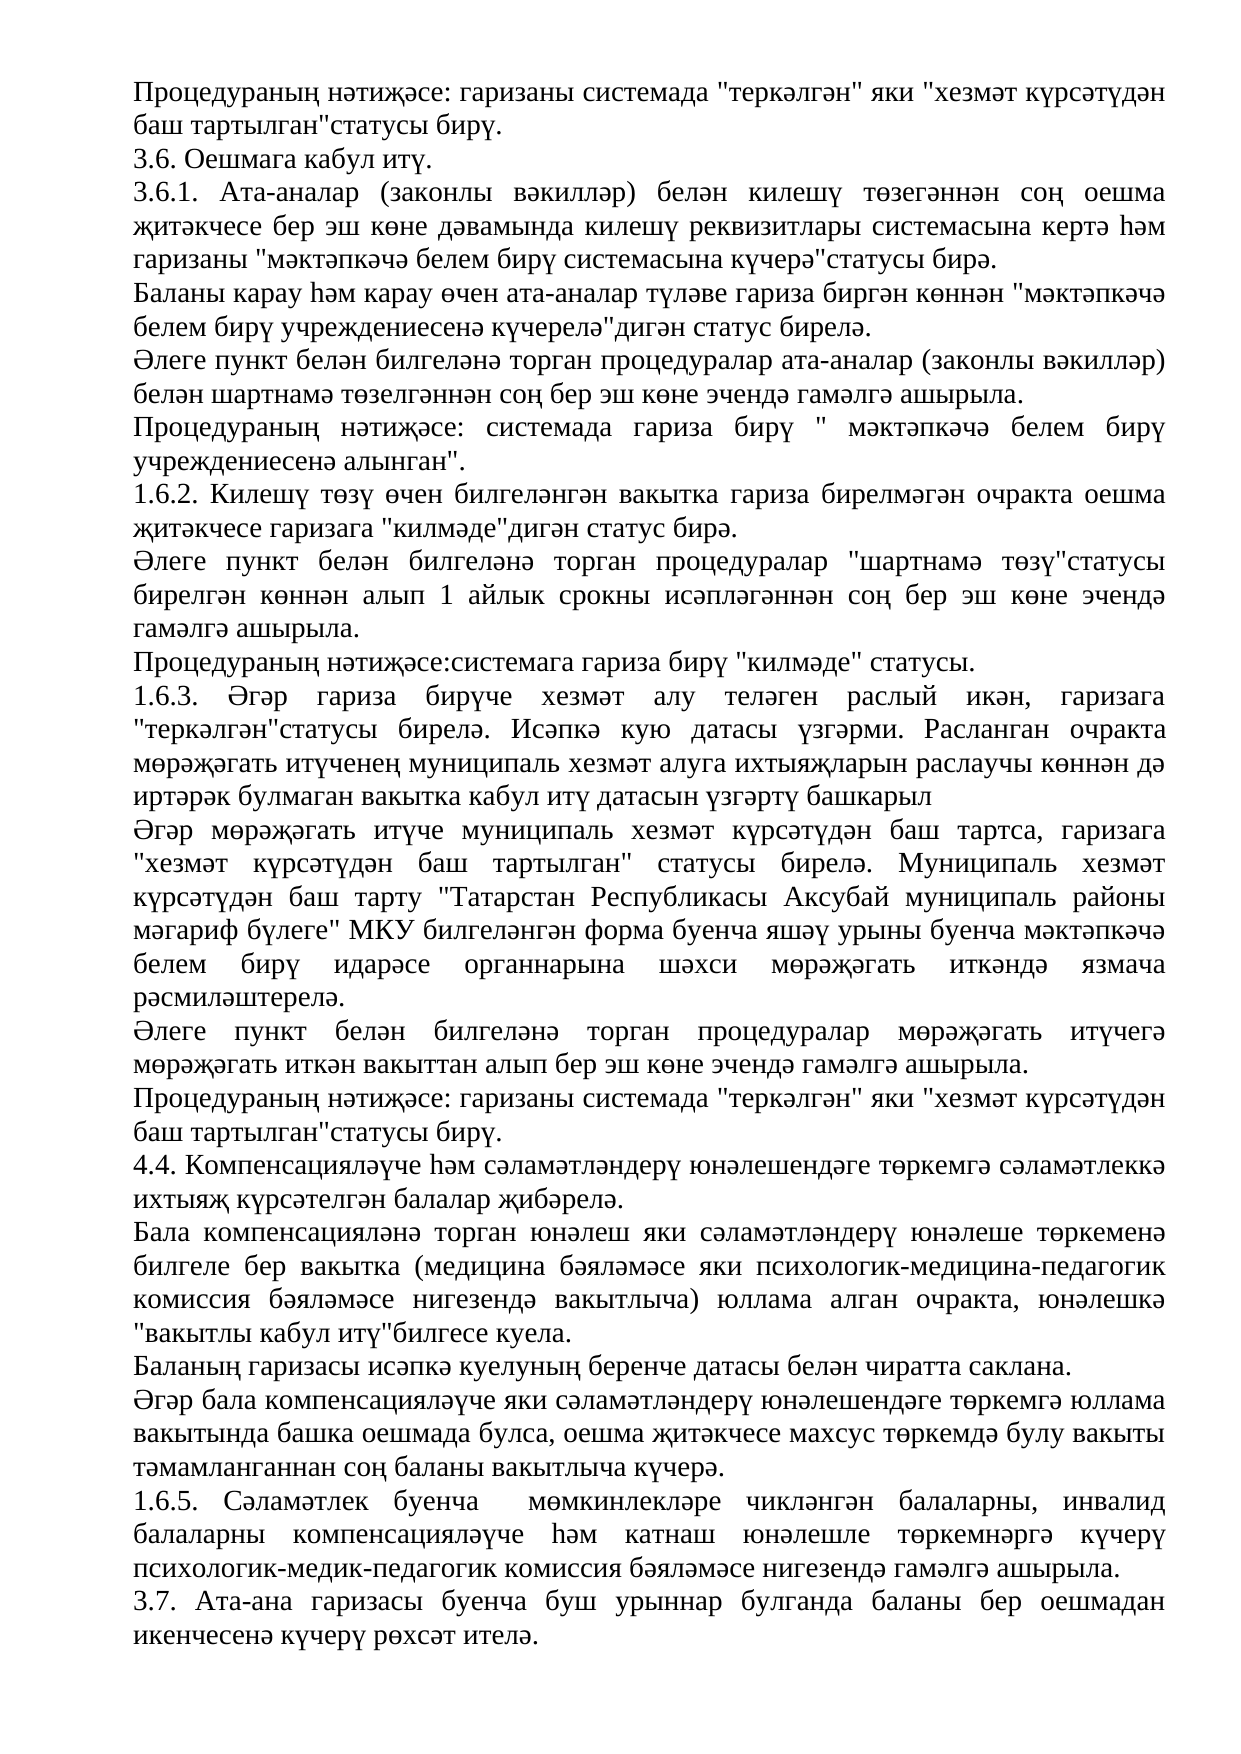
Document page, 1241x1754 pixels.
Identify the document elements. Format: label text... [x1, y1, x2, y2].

text Процедураның нәтиҗәсе: гаризаны системада "теркәлгән" яки "хезмәт күрсәтүдән баш тартылган"статусы бирү. [133, 74, 1167, 141]
text Бала компенсацияләнә торган юнәлеш яки сәламәтләндерү юнәлеше төркеменә билгеле бер вакытка (медицина бәяләмәсе яки психологик-медицина-педагогик комиссия бәяләмәсе нигезендә вакытлыча) юллама алган очракта, юнәлешкә "вакытлы кабул итү"билгесе куела. [133, 1214, 1167, 1348]
text 4.4. Компенсацияләүче һәм сәламәтләндерү юнәлешендәге төркемгә сәламәтлеккә ихтыяҗ күрсәтелгән балалар җибәрелә. [133, 1147, 1167, 1214]
text Әгәр мөрәҗәгать итүче муниципаль хезмәт күрсәтүдән баш тартса, гаризага "хезмәт күрсәтүдән баш тартылган" статусы бирелә. Муниципаль хезмәт күрсәтүдән баш тарту "Татарстан Республикасы Аксубай муниципаль районы мәгариф бүлеге" МКУ билгеләнгән форма буенча яшәү урыны буенча мәктәпкәчә белем бирү идарәсе органнарына шәхси мөрәҗәгать иткәндә язмача рәсмиләштерелә. [133, 812, 1167, 1013]
text 3.6.1. Ата-аналар (законлы вәкилләр) белән килешү төзегәннән соң оешма җитәкчесе бер эш көне дәвамында килешү реквизитлары системасына кертә һәм гаризаны "мәктәпкәчә белем бирү системасына күчерә"статусы бирә. [133, 174, 1167, 275]
text 1.6.5. Сәламәтлек буенча мөмкинлекләре чикләнгән балаларны, инвалид балаларны компенсацияләүче һәм катнаш юнәлешле төркемнәргә күчерү психологик-медик-педагогик комиссия бәяләмәсе нигезендә гамәлгә ашырыла. [133, 1483, 1167, 1583]
text Әлеге пункт белән билгеләнә торган процедуралар мөрәҗәгать итүчегә мөрәҗәгать иткән вакыттан алып бер эш көне эчендә гамәлгә ашырыла. [133, 1013, 1167, 1080]
text 1.6.3. Әгәр гариза бирүче хезмәт алу теләген раслый икән, гаризага "теркәлгән"статусы бирелә. Исәпкә кую датасы үзгәрми. Расланган очракта мөрәҗәгать итүченең муниципаль хезмәт алуга ихтыяҗларын раслаучы көннән дә иртәрәк булмаган вакытка кабул итү датасын үзгәртү башкарыл [133, 678, 1167, 812]
text 1.6.2. Килешү төзү өчен билгеләнгән вакытка гариза бирелмәгән очракта оешма җитәкчесе гаризага "килмәде"дигән статус бирә. [133, 476, 1167, 543]
text 3.7. Ата-ана гаризасы буенча буш урыннар булганда баланы бер оешмадан икенчесенә күчерү рөхсәт ителә. [133, 1583, 1167, 1650]
text Баланың гаризасы исәпкә куелуның беренче датасы белән чиратта саклана. [133, 1348, 1167, 1382]
text Процедураның нәтиҗәсе: гаризаны системада "теркәлгән" яки "хезмәт күрсәтүдән баш тартылган"статусы бирү. [133, 1080, 1167, 1147]
text Баланы карау һәм карау өчен ата-аналар түләве гариза биргән көннән "мәктәпкәчә белем бирү учреждениесенә күчерелә"дигән статус бирелә. [133, 275, 1167, 342]
text Әлеге пункт белән билгеләнә торган процедуралар "шартнамә төзү"статусы бирелгән көннән алып 1 айлык срокны исәпләгәннән соң бер эш көне эчендә гамәлгә ашырыла. [133, 543, 1167, 644]
text Процедураның нәтиҗәсе:системага гариза бирү "килмәде" статусы. [133, 644, 1167, 678]
text Процедураның нәтиҗәсе: системада гариза бирү " мәктәпкәчә белем бирү учреждениесенә алынган". [133, 409, 1167, 476]
text 3.6. Оешмага кабул итү. [133, 141, 1167, 174]
text Әлеге пункт белән билгеләнә торган процедуралар ата-аналар (законлы вәкилләр) белән шартнамә төзелгәннән соң бер эш көне эчендә гамәлгә ашырыла. [133, 342, 1167, 409]
text Әгәр бала компенсацияләүче яки сәламәтләндерү юнәлешендәге төркемгә юллама вакытында башка оешмада булса, оешма җитәкчесе махсус төркемдә булу вакыты тәмамланганнан соң баланы вакытлыча күчерә. [133, 1382, 1167, 1483]
